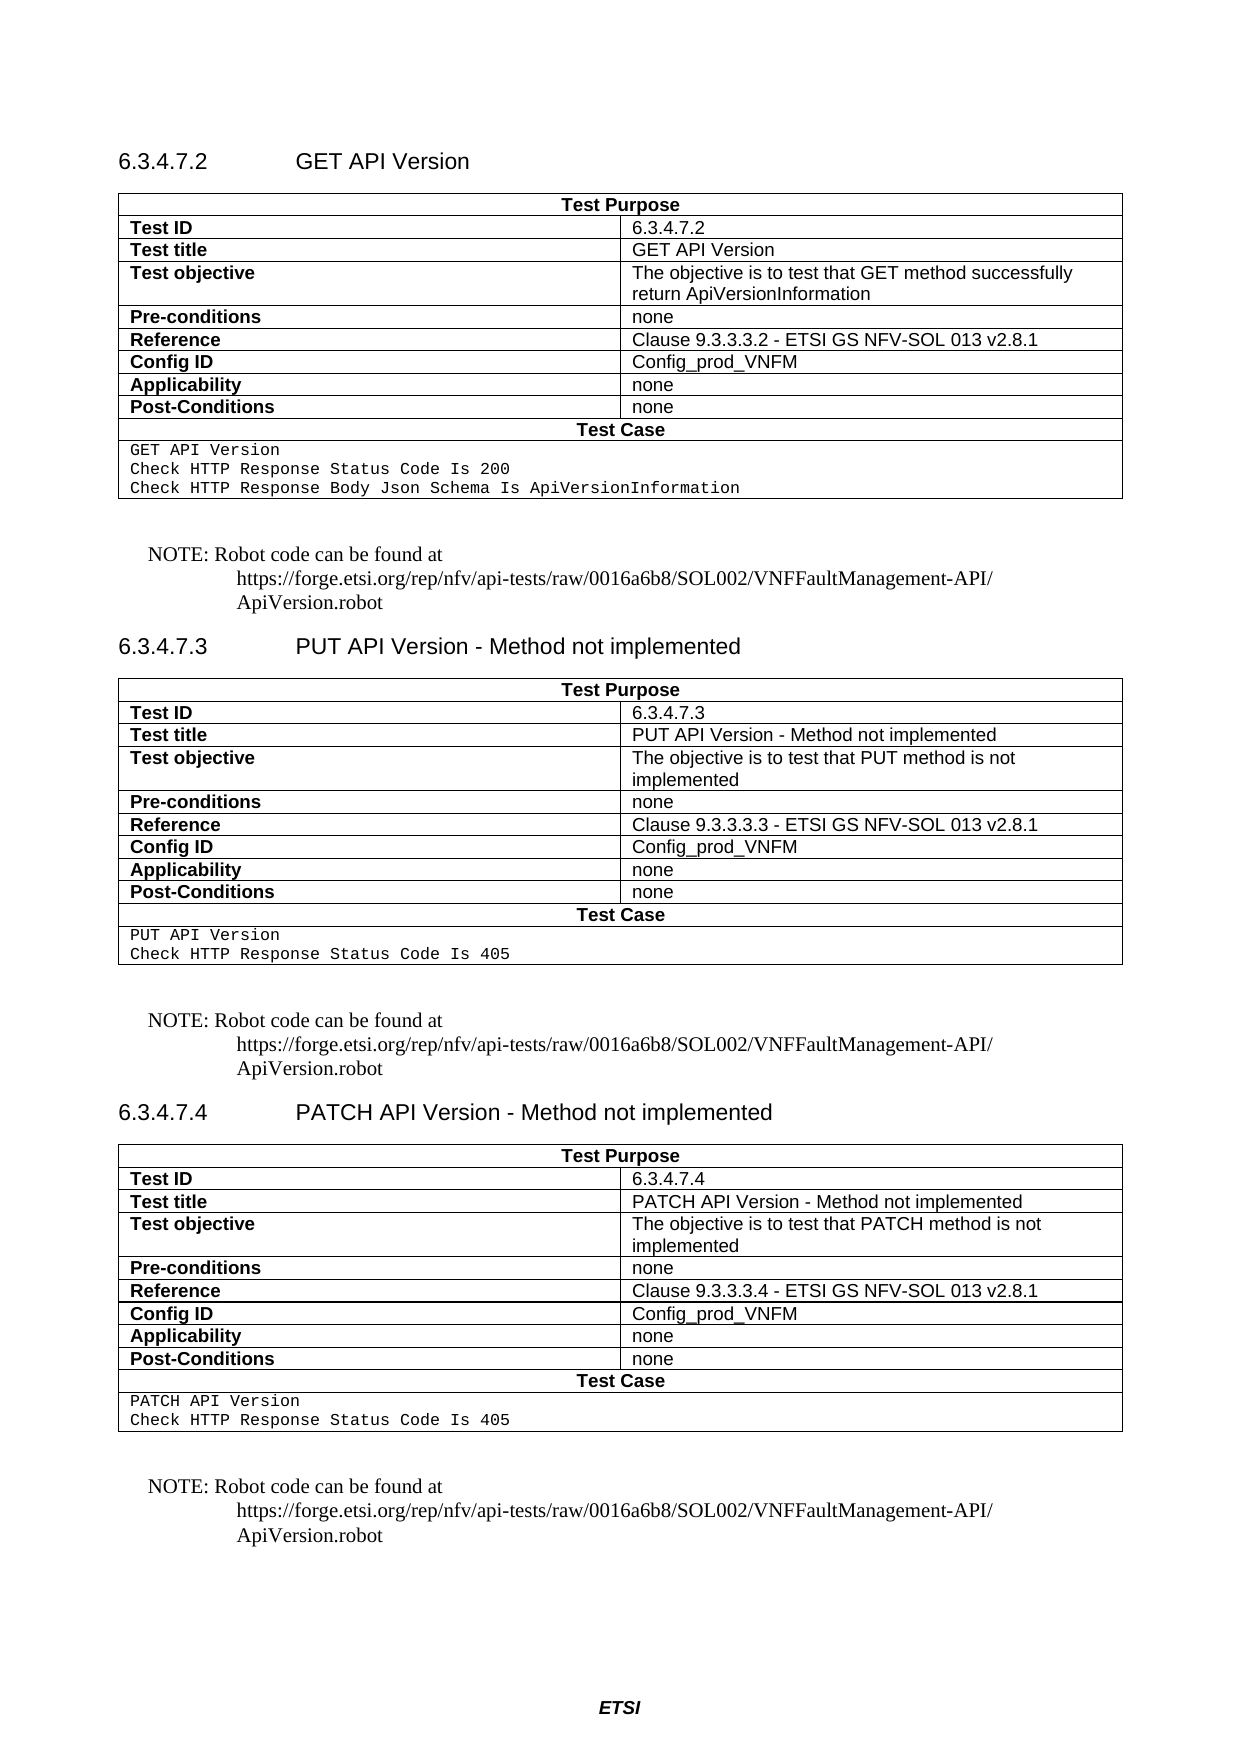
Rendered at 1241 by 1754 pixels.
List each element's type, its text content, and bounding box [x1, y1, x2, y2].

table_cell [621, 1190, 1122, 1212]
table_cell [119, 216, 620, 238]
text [148, 1474, 1122, 1547]
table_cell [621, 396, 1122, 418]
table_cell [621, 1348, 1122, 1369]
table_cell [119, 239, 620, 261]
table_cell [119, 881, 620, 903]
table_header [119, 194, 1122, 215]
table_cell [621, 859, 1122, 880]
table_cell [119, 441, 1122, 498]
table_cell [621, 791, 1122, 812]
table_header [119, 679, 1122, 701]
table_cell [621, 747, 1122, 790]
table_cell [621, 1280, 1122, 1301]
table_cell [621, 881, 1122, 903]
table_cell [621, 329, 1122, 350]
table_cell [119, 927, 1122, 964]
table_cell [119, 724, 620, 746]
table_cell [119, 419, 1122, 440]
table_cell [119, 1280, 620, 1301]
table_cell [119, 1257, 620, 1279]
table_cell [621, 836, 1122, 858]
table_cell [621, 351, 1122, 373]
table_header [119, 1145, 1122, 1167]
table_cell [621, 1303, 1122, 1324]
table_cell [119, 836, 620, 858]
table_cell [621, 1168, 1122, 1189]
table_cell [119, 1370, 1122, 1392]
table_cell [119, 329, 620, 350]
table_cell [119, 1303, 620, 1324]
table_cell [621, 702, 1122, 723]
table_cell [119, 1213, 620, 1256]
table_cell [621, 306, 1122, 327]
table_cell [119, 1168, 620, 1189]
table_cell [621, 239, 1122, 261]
text NOTE: Robot code can be found at https://forge.etsi.org/rep/nfv/api-tests/raw/0016a6b8/SOL002/VNFFaultManagement-API/ApiVersion.robot [148, 542, 1122, 614]
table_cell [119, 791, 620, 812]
subtitle 6.3.4.7.2 GET API Version [118, 148, 1122, 174]
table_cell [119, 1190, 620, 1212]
subtitle 6.3.4.7.3 PUT API Version - Method not implemented [118, 633, 1122, 659]
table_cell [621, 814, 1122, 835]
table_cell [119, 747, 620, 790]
text NOTE: Robot code can be found at https://forge.etsi.org/rep/nfv/api-tests/raw/0016a6b8/SOL002/VNFFaultManagement-API/ApiVersion.robot [148, 1008, 1122, 1080]
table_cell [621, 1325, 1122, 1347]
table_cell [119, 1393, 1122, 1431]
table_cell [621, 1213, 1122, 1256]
subtitle 6.3.4.7.4 PATCH API Version - Method not implemented [118, 1099, 1122, 1125]
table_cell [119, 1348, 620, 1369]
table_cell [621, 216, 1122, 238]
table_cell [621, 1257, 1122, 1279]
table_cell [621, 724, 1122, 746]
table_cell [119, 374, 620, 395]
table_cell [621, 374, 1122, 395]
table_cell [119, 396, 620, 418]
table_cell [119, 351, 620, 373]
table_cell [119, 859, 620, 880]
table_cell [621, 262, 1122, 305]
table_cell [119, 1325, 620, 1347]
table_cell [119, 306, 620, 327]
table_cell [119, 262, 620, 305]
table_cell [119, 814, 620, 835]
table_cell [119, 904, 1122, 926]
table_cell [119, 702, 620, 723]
